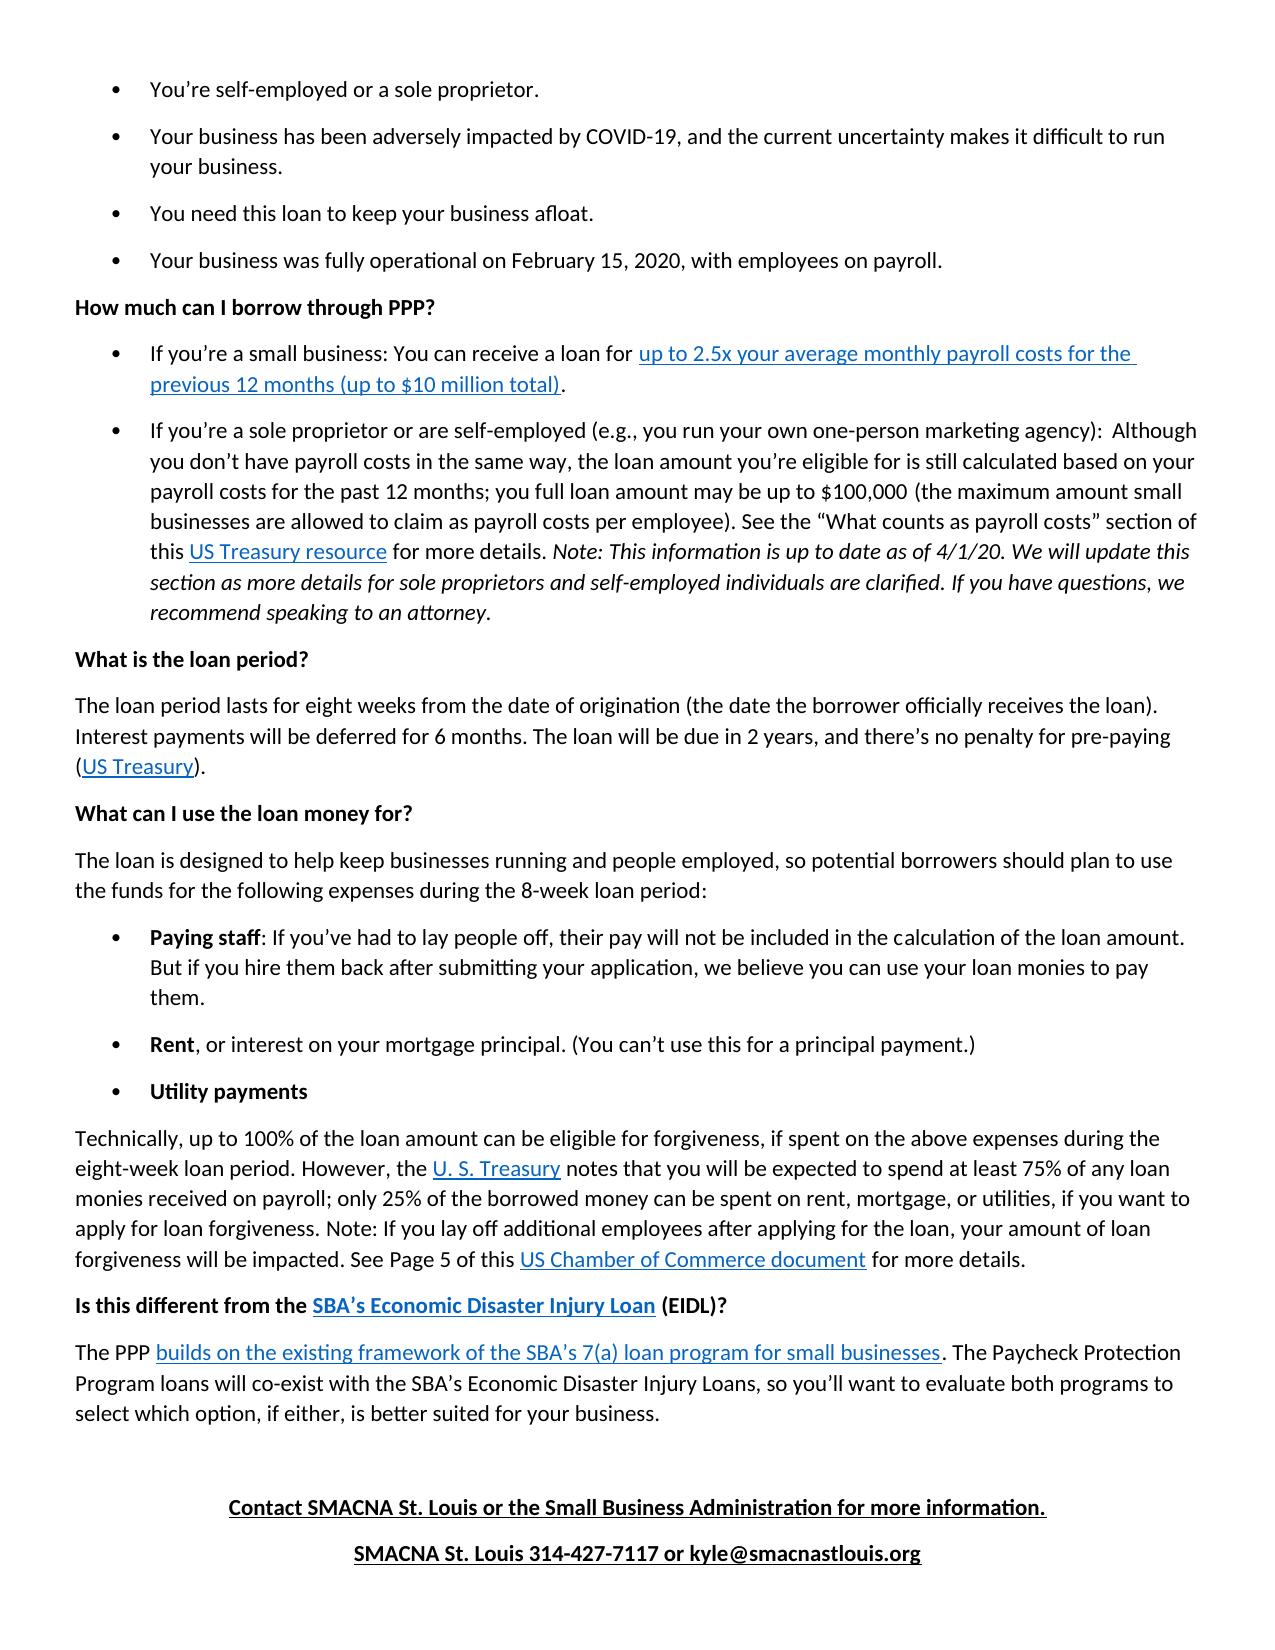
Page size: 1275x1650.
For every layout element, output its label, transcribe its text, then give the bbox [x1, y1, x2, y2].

text How much can I borrow through PPP? [75, 293, 1200, 321]
list If you’re a sole proprietor or are self-employed (e.g., you run your own one-person marketing agency): Although you don’t have payroll costs in the same way, the loan amount you’re eligible for is still calculated based on your payroll costs for the past 12 months; you full loan amount may be up to $100,000 (the maximum amount small businesses are allowed to claim as payroll costs per employee). See the “What counts as payroll costs” section of this US Treasury resource for more details. Note: This information is up to date as of 4/1/20. We will update this section as more details for sole proprietors and self-employed individuals are clarified. If you have questions, we recommend speaking to an attorney. [112, 417, 1200, 626]
text Technically, up to 100% of the loan amount can be eligible for forgiveness, if spent on the above expenses during the eight-week loan period. However, the U. S. Treasury notes that you will be expected to spend at least 75% of any loan monies received on payroll; only 25% of the borrowed money can be spent on rent, mortgage, or utilities, if you want to apply for loan forgiveness. Note: If you lay off additional employees after applying for the loan, your amount of loan forgiveness will be impacted. See Page 5 of this US Chamber of Commerce document for more details. [75, 1124, 1200, 1273]
list If you’re a small business: You can receive a loan for up to 2.5x your average monthly payroll costs for the previous 12 months (up to $10 million total). [112, 339, 1200, 398]
text What is the loan period? [75, 645, 1200, 673]
list Paying staff: If you’ve had to lay people off, their pay will not be included in the calculation of the loan amount. But if you hire them back after submitting your application, we believe you can use your loan monies to pay them. [112, 923, 1200, 1011]
text The loan is designed to help keep businesses running and people employed, so potential borrowers should plan to use the funds for the following expenses during the 8-week loan period: [75, 846, 1200, 904]
text The loan period lasts for eight weeks from the date of origination (the date the borrower officially receives the loan). Interest payments will be deferred for 6 months. The loan will be due in 2 years, and there’s no penalty for pre-paying (US Treasury). [75, 692, 1200, 780]
text Is this different from the SBA’s Economic Disaster Injury Loan (EIDL)? [75, 1292, 1200, 1320]
list Rent, or interest on your mortgage principal. (You can’t use this for a principal payment.) [112, 1030, 1200, 1058]
list Your business has been adversely impacted by COVID-19, and the current uncertainty makes it difficult to run your business. [112, 122, 1200, 180]
text The PPP builds on the existing framework of the SBA’s 7(a) loan program for small businesses. The Paycheck Protection Program loans will co-exist with the SBA’s Economic Disaster Injury Loans, so you’ll want to evaluate both programs to select which option, if either, is better suited for your business. [75, 1338, 1200, 1427]
list You need this loan to keep your business afloat. [112, 199, 1200, 227]
text SMACNA St. Louis 314-427-7117 or kyle@smacnastlouis.org [75, 1539, 1200, 1568]
text Contact SMACNA St. Louis or the Small Business Administration for more information. [75, 1493, 1200, 1521]
list Your business was fully operational on February 15, 2020, with employees on payroll. [112, 246, 1200, 274]
text What can I use the loan money for? [75, 799, 1200, 827]
list You’re self-employed or a sole proprietor. [112, 75, 1200, 103]
list Utility payments [112, 1077, 1200, 1105]
